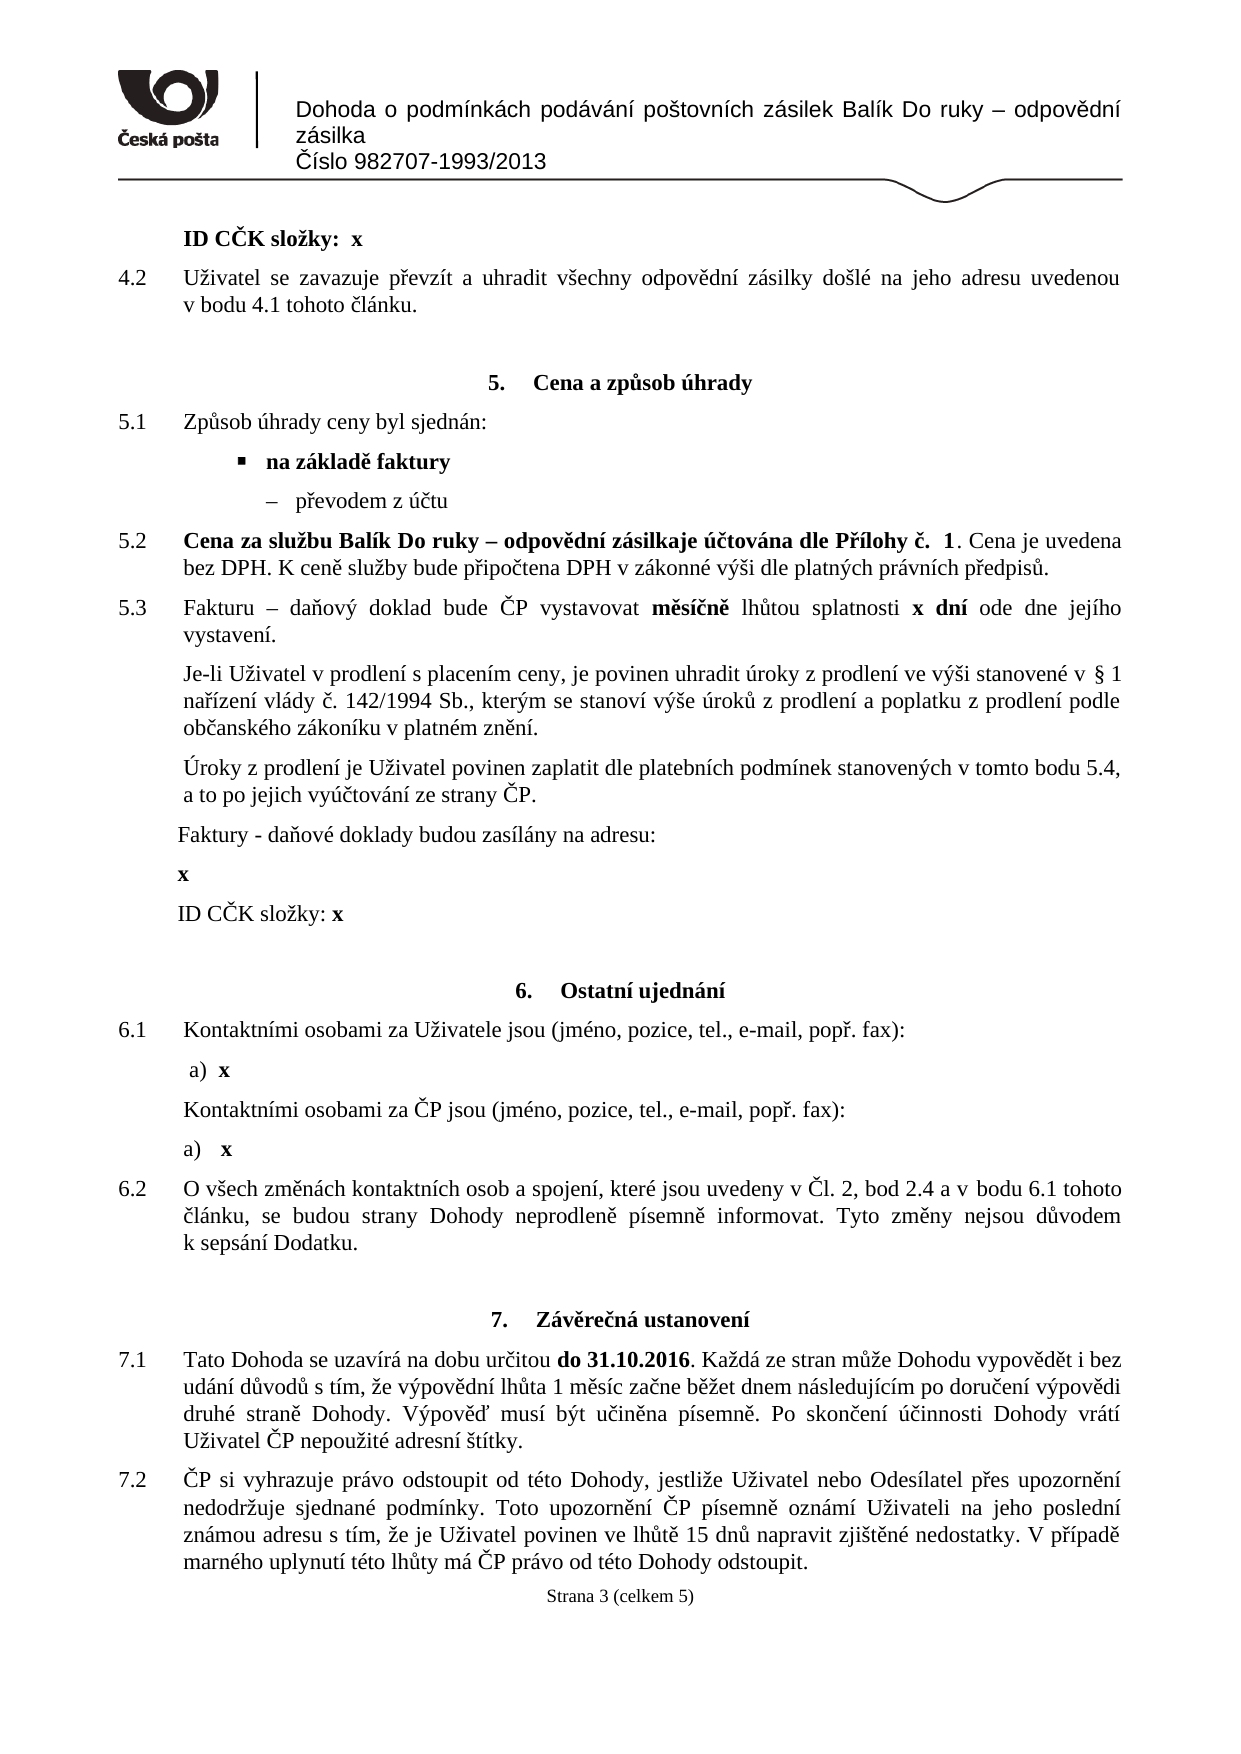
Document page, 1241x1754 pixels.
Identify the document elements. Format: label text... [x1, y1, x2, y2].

list Úroky z prodlení je Uživatel povinen zaplatit dle platebních podmínek stanovených v tomto bodu 5.4, a to po jejich vyúčtování ze strany ČP. [183, 754, 1122, 808]
text Způsob úhrady ceny byl sjednán: [118, 408, 1122, 435]
text Kontaktními osobami za Uživatele jsou (jméno, pozice, tel., e-mail, popř. fax): [118, 1016, 1122, 1043]
list x [183, 1135, 1122, 1162]
text Ostatní ujednání [118, 977, 1122, 1004]
list x [177, 860, 1122, 887]
text Cena za službu Balík Do ruky – odpovědní zásilkaje účtována dle Přílohy č. 1. Cena je uvedena bez DPH. K ceně služby bude připočtena DPH v zákonné výši dle platných právních předpisů. [118, 527, 1122, 581]
list Kontaktními osobami za ČP jsou (jméno, pozice, tel., e-mail, popř. fax): [183, 1095, 1122, 1122]
text převodem z účtu [266, 487, 1122, 514]
text Závěrečná ustanovení [118, 1306, 1122, 1333]
text Fakturu – daňový doklad bude ČP vystavovat měsíčně lhůtou splatnosti x dní ode dne jejího vystavení. [118, 593, 1122, 647]
text na základě faktury [236, 447, 1122, 474]
text O všech změnách kontaktních osob a spojení, které jsou uvedeny v Čl. 2, bod 2.4 a v bodu 6.1 tohoto článku, se budou strany Dohody neprodleně písemně informovat. Tyto změny nejsou důvodem k sepsání Dodatku. [118, 1174, 1122, 1256]
picture [118, 70, 219, 148]
text Uživatel se zavazuje převzít a uhradit všechny odpovědní zásilky došlé na jeho adresu uvedenou v bodu 4.1 tohoto článku. [118, 264, 1122, 318]
text Tato Dohoda se uzavírá na dobu určitou do 31.10.2016. Každá ze stran může Dohodu vypovědět i bez udání důvodů s tím, že výpovědní lhůta 1 měsíc začne běžet dnem následujícím po doručení výpovědi druhé straně Dohody. Výpověď musí být učiněna písemně. Po skončení účinnosti Dohody vrátí Uživatel ČP nepoužité adresní štítky. [118, 1345, 1122, 1454]
picture [118, 178, 1123, 203]
text ČP si vyhrazuje právo odstoupit od této Dohody, jestliže Uživatel nebo Odesílatel přes upozornění nedodržuje sjednané podmínky. Toto upozornění ČP písemně oznámí Uživateli na jeho poslední známou adresu s tím, že je Uživatel povinen ve lhůtě 15 dnů napravit zjištěné nedostatky. V případě marného uplynutí této lhůty má ČP právo od této Dohody odstoupit. [118, 1466, 1122, 1574]
text Cena a způsob úhrady [118, 368, 1122, 395]
list Je-li Uživatel v prodlení s placením ceny, je povinen uhradit úroky z prodlení ve výši stanovené v § 1 nařízení vlády č. 142/1994 Sb., kterým se stanoví výše úroků z prodlení a poplatku z prodlení podle občanského zákoníku v platném znění. [183, 660, 1122, 741]
list Faktury - daňové doklady budou zasílány na adresu: [177, 820, 1122, 847]
list ID CČK složky: x [177, 899, 1122, 927]
list ID CČK složky: x [183, 224, 1122, 252]
text a) x [189, 1056, 1122, 1083]
